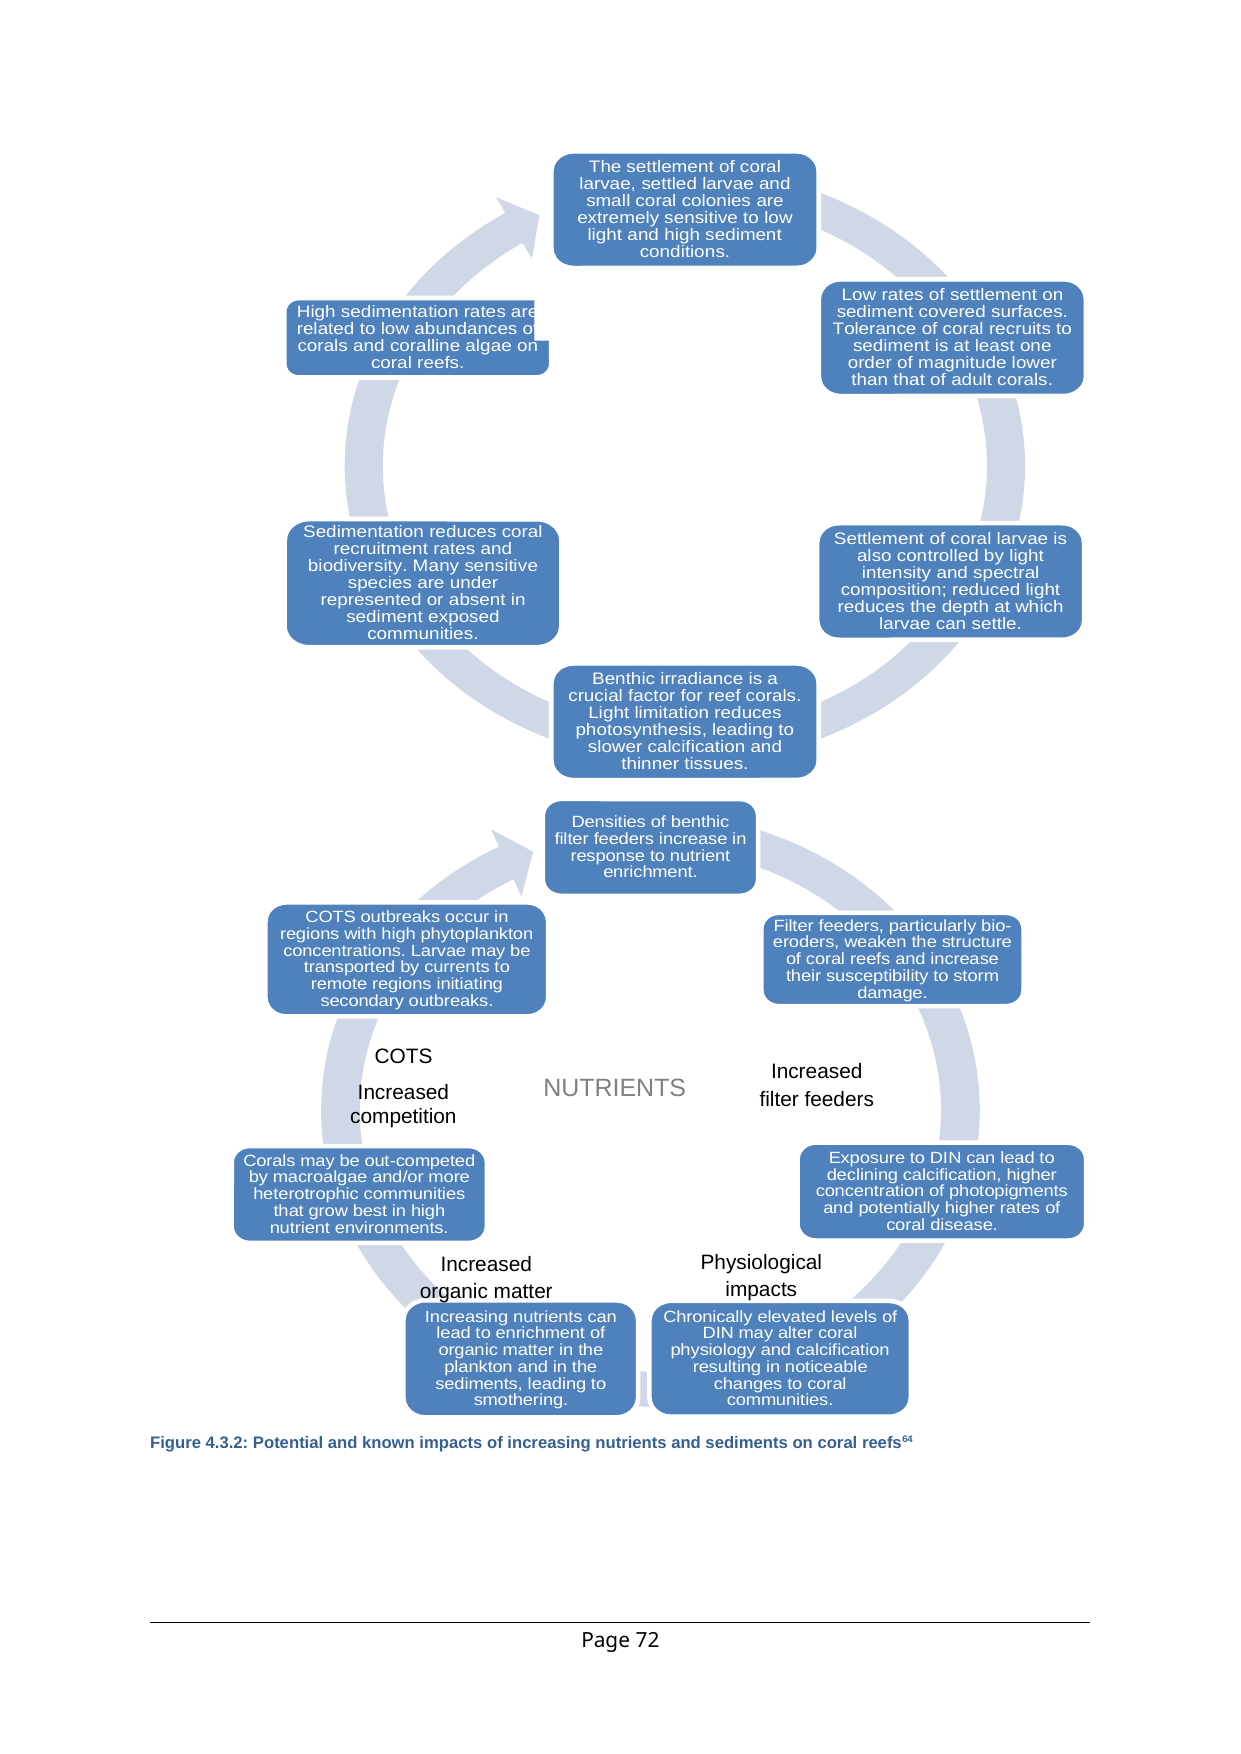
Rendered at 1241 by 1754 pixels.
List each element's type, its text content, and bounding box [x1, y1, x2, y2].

text Figure 4.3.2: Potential and known impacts of increasing nutrients and sediments on coral reefs64 [150, 1433, 1090, 1452]
